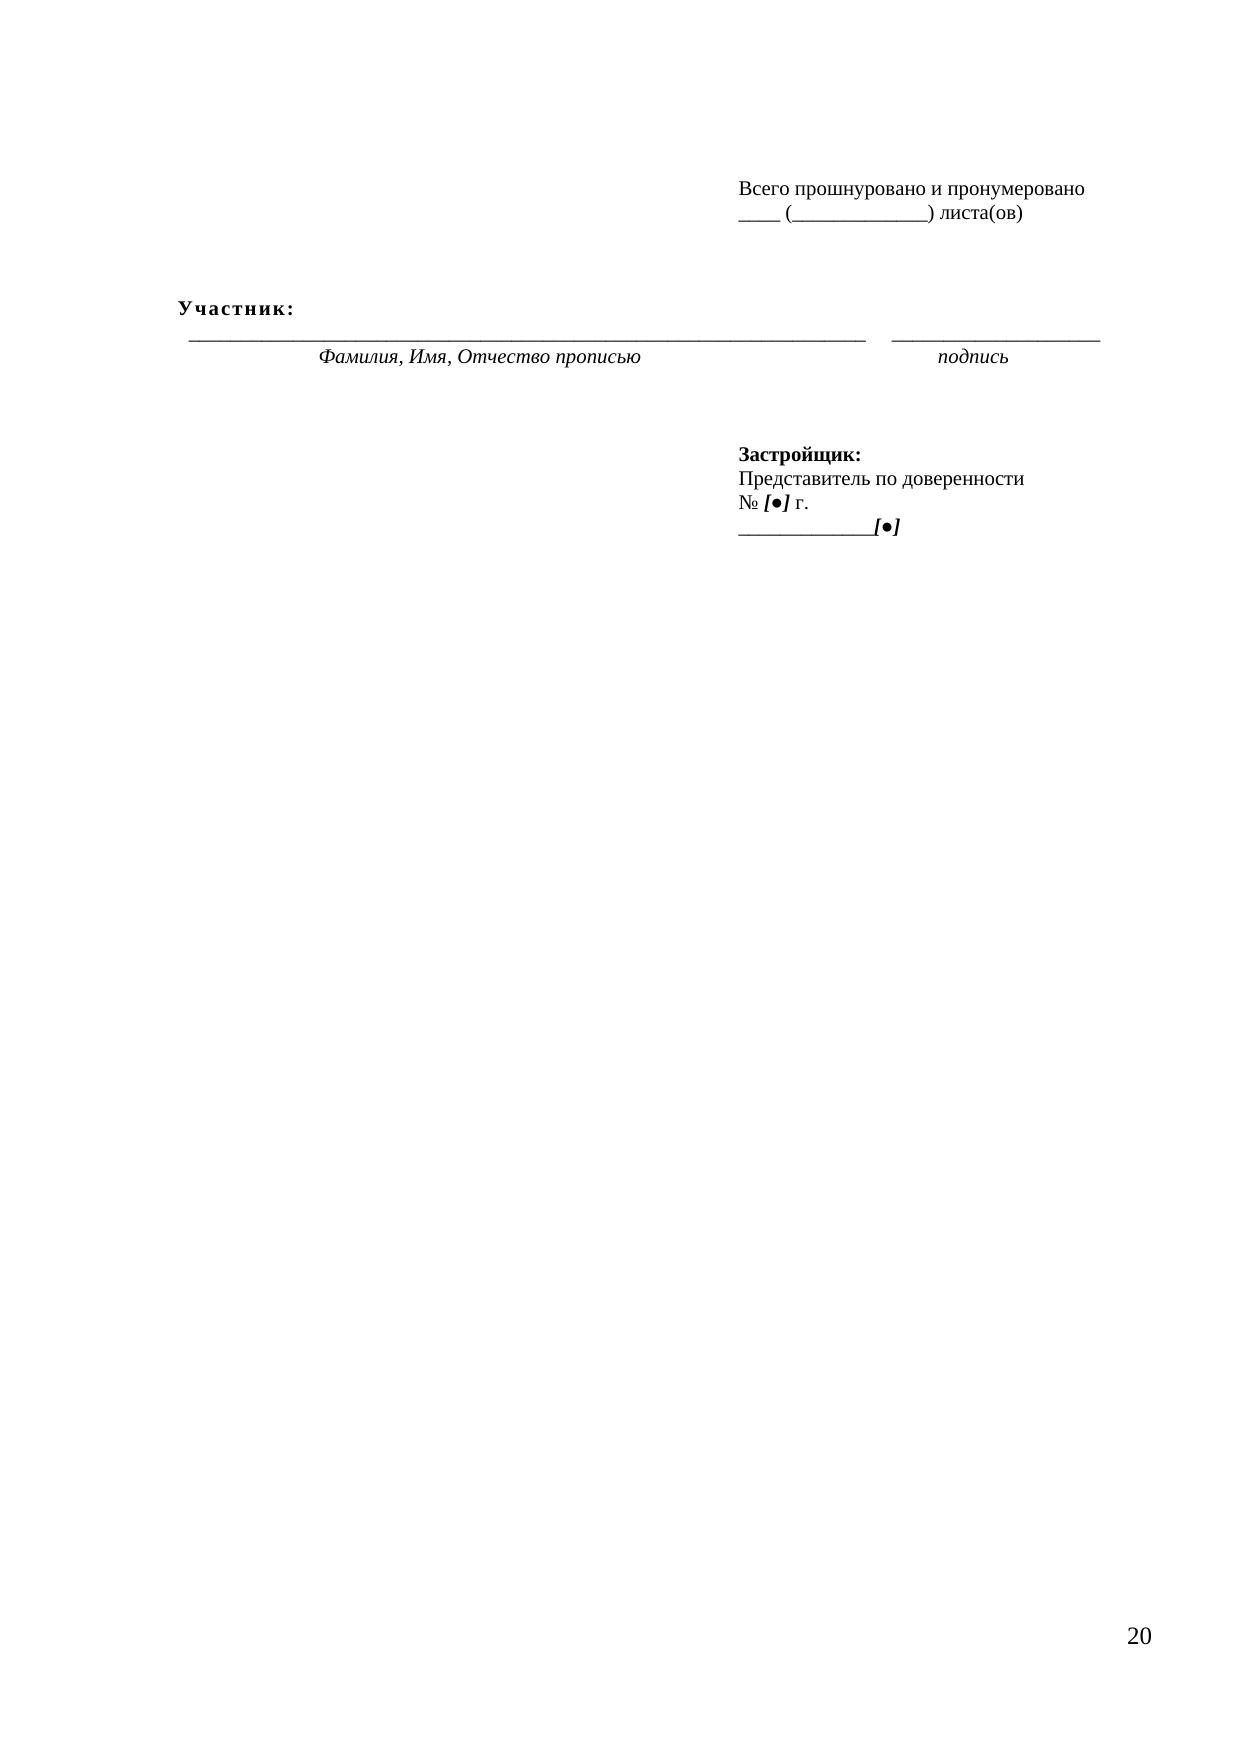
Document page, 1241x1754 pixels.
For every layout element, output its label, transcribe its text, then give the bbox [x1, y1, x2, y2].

text Застройщик: [738, 442, 1152, 466]
text № [●] г. [738, 490, 1152, 514]
table_header _________________________________________________________________ ____________________ Фамилия, Имя, Отчество прописью подпись [177, 320, 1152, 418]
text Всего прошнуровано и пронумеровано ____ (_____________) листа(ов) [738, 176, 1152, 224]
text Представитель по доверенности [738, 466, 1152, 490]
text _____________[●] [738, 514, 1152, 538]
text Участник: [177, 296, 1152, 320]
